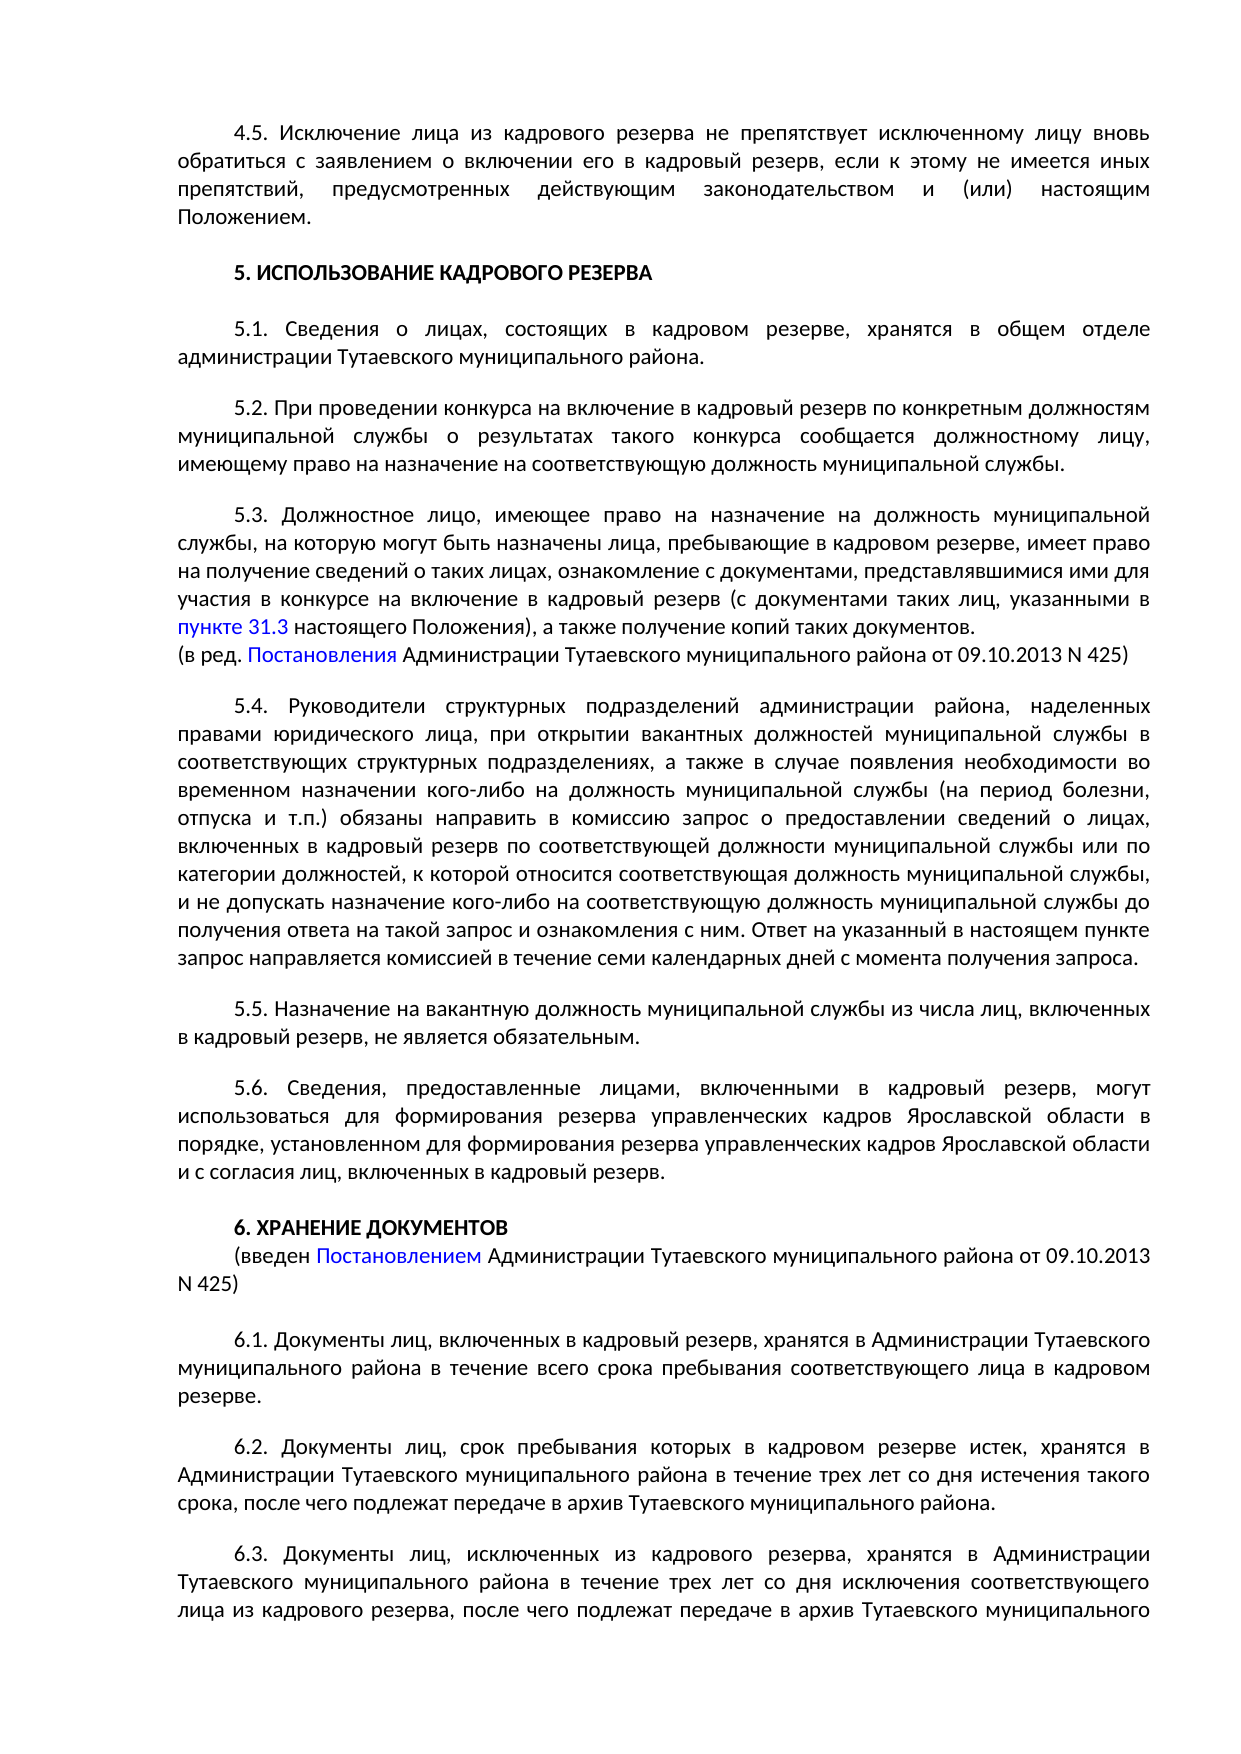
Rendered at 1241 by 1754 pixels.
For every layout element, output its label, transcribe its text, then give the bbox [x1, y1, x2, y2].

text 5.3. Должностное лицо, имеющее право на назначение на должность муниципальной службы, на которую могут быть назначены лица, пребывающие в кадровом резерве, имеет право на получение сведений о таких лицах, ознакомление с документами, представлявшимися ими для участия в конкурсе на включение в кадровый резерв (с документами таких лиц, указанными в пункте 31.3 настоящего Положения), а также получение копий таких документов. [177, 500, 1152, 640]
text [177, 1539, 1152, 1623]
title 5. ИСПОЛЬЗОВАНИЕ КАДРОВОГО РЕЗЕРВА [177, 258, 1152, 286]
text 6.1. Документы лиц, включенных в кадровый резерв, хранятся в Администрации Тутаевского муниципального района в течение всего срока пребывания соответствующего лица в кадровом резерве. [177, 1326, 1152, 1409]
text (введен Постановлением Администрации Тутаевского муниципального района от 09.10.2013 N 425) [177, 1241, 1152, 1297]
text (в ред. Постановления Администрации Тутаевского муниципального района от 09.10.2013 N 425) [177, 640, 1152, 668]
text 5.6. Сведения, предоставленные лицами, включенными в кадровый резерв, могут использоваться для формирования резерва управленческих кадров Ярославской области в порядке, установленном для формирования резерва управленческих кадров Ярославской области и с согласия лиц, включенных в кадровый резерв. [177, 1073, 1152, 1185]
text 5.2. При проведении конкурса на включение в кадровый резерв по конкретным должностям муниципальной службы о результатах такого конкурса сообщается должностному лицу, имеющему право на назначение на соответствующую должность муниципальной службы. [177, 393, 1152, 477]
text 5.5. Назначение на вакантную должность муниципальной службы из числа лиц, включенных в кадровый резерв, не является обязательным. [177, 994, 1152, 1050]
text 5.4. Руководители структурных подразделений администрации района, наделенных правами юридического лица, при открытии вакантных должностей муниципальной службы в соответствующих структурных подразделениях, а также в случае появления необходимости во временном назначении кого-либо на должность муниципальной службы (на период болезни, отпуска и т.п.) обязаны направить в комиссию запрос о предоставлении сведений о лицах, включенных в кадровый резерв по соответствующей должности муниципальной службы или по категории должностей, к которой относится соответствующая должность муниципальной службы, и не допускать назначение кого-либо на соответствующую должность муниципальной службы до получения ответа на такой запрос и ознакомления с ним. Ответ на указанный в настоящем пункте запрос направляется комиссией в течение семи календарных дней с момента получения запроса. [177, 691, 1152, 971]
text 5.1. Сведения о лицах, состоящих в кадровом резерве, хранятся в общем отделе администрации Тутаевского муниципального района. [177, 314, 1152, 370]
text 4.5. Исключение лица из кадрового резерва не препятствует исключенному лицу вновь обратиться с заявлением о включении его в кадровый резерв, если к этому не имеется иных препятствий, предусмотренных действующим законодательством и (или) настоящим Положением. [177, 118, 1152, 230]
title 6. ХРАНЕНИЕ ДОКУМЕНТОВ [177, 1213, 1152, 1241]
text 6.2. Документы лиц, срок пребывания которых в кадровом резерве истек, хранятся в Администрации Тутаевского муниципального района в течение трех лет со дня истечения такого срока, после чего подлежат передаче в архив Тутаевского муниципального района. [177, 1432, 1152, 1517]
